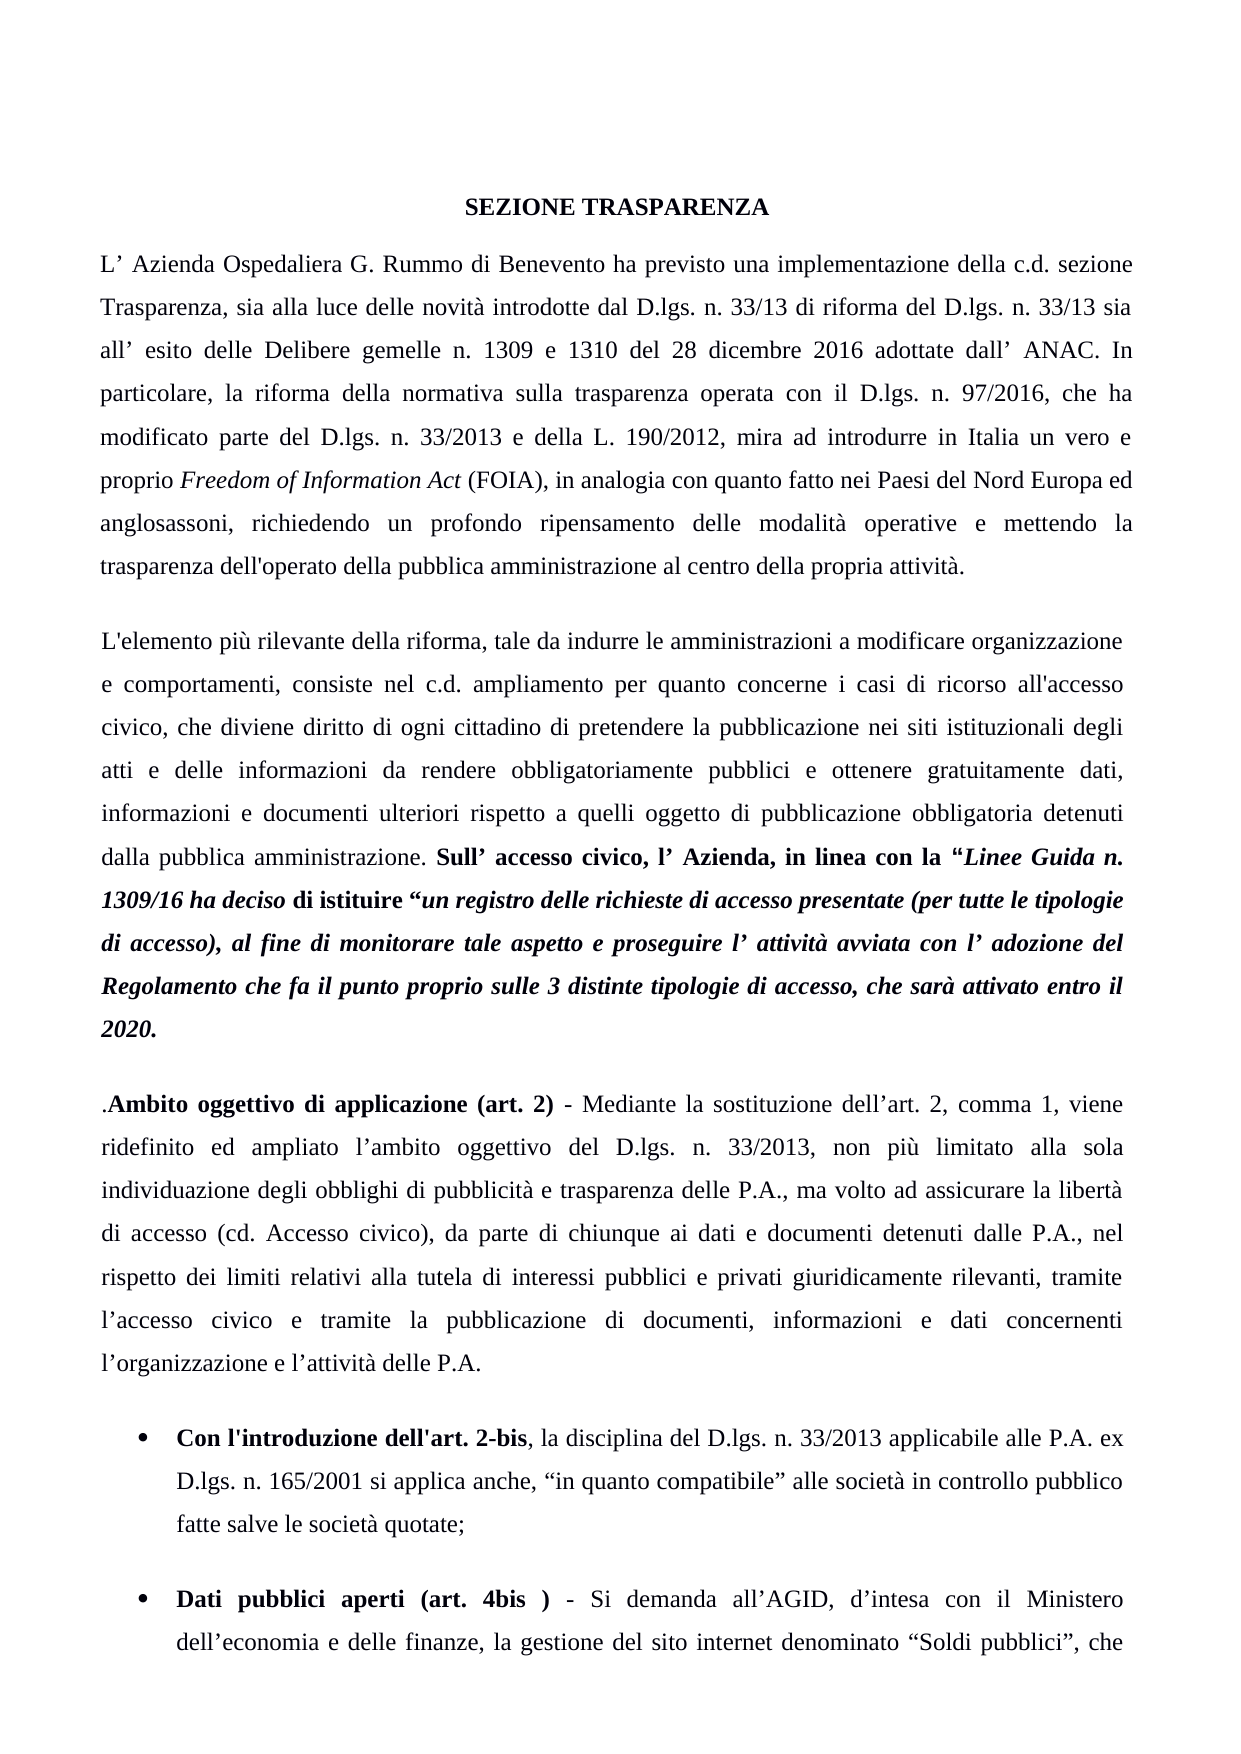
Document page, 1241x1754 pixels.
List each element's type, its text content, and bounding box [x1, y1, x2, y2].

list Con l'introduzione dell'art. 2-bis, la disciplina del D.lgs. n. 33/2013 applicabile alle P.A. ex D.lgs. n. 165/2001 si applica anche, “in quanto compatibile” alle società in controllo pubblico fatte salve le società quotate; [139, 1423, 1124, 1538]
text L’ Azienda Ospedaliera G. Rummo di Benevento ha previsto una implementazione della c.d. sezione Trasparenza, sia alla luce delle novità introdotte dal D.lgs. n. 33/13 di riforma del D.lgs. n. 33/13 sia all’ esito delle Delibere gemelle n. 1309 e 1310 del 28 dicembre 2016 adottate dall’ ANAC. In particolare, la riforma della normativa sulla trasparenza operata con il D.lgs. n. 97/2016, che ha modificato parte del D.lgs. n. 33/2013 e della L. 190/2012, mira ad introdurre in Italia un vero e proprio Freedom of Information Act (FOIA), in analogia con quanto fatto nei Paesi del Nord Europa ed anglosassoni, richiedendo un profondo ripensamento delle modalità operative e mettendo la trasparenza dell'operato della pubblica amministrazione al centro della propria attività. [100, 249, 1134, 580]
text SEZIONE TRASPARENZA [100, 192, 1134, 220]
text .Ambito oggettivo di applicazione (art. 2) - Mediante la sostituzione dell’art. 2, comma 1, viene ridefinito ed ampliato l’ambito oggettivo del D.lgs. n. 33/2013, non più limitato alla sola individuazione degli obblighi di pubblicità e trasparenza delle P.A., ma volto ad assicurare la libertà di accesso (cd. Accesso civico), da parte di chiunque ai dati e documenti detenuti dalle P.A., nel rispetto dei limiti relativi alla tutela di interessi pubblici e privati giuridicamente rilevanti, tramite l’accesso civico e tramite la pubblicazione di documenti, informazioni e dati concernenti l’organizzazione e l’attività delle P.A. [101, 1089, 1124, 1377]
text L'elemento più rilevante della riforma, tale da indurre le amministrazioni a modificare organizzazione e comportamenti, consiste nel c.d. ampliamento per quanto concerne i casi di ricorso all'accesso civico, che diviene diritto di ogni cittadino di pretendere la pubblicazione nei siti istituzionali degli atti e delle informazioni da rendere obbligatoriamente pubblici e ottenere gratuitamente dati, informazioni e documenti ulteriori rispetto a quelli oggetto di pubblicazione obbligatoria detenuti dalla pubblica amministrazione. Sull’ accesso civico, l’ Azienda, in linea con la “Linee Guida n. 1309/16 ha deciso di istituire “un registro delle richieste di accesso presentate (per tutte le tipologie di accesso), al fine di monitorare tale aspetto e proseguire l’ attività avviata con l’ adozione del Regolamento che fa il punto proprio sulle 3 distinte tipologie di accesso, che sarà attivato entro il 2020. [101, 626, 1124, 1043]
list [139, 1584, 1124, 1656]
